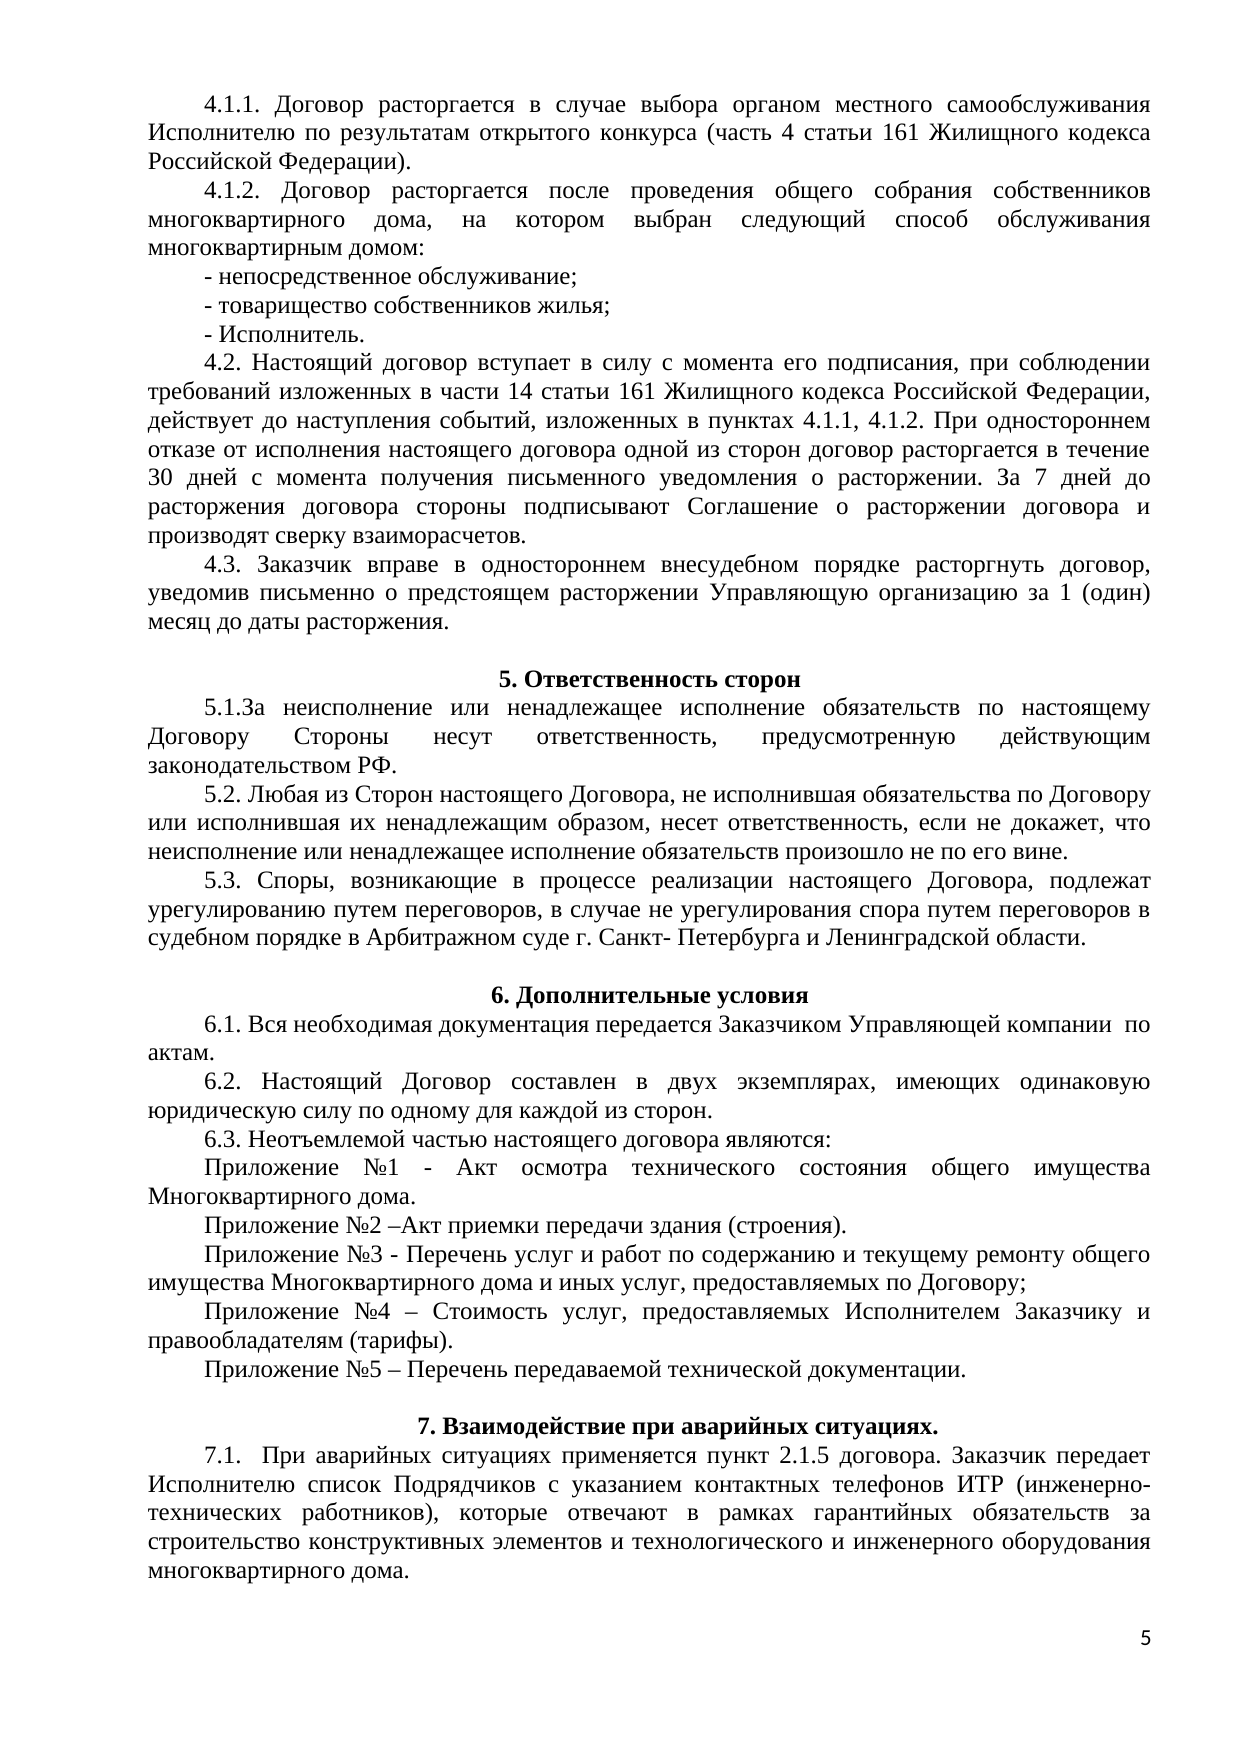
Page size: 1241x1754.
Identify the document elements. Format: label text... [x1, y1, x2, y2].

text - непосредственное обслуживание; [148, 261, 1152, 290]
text Приложение №1 - Акт осмотра технического состояния общего имущества Многоквартирного дома. [148, 1152, 1152, 1210]
text 4.1.2. Договор расторгается после проведения общего собрания собственников многоквартирного дома, на котором выбран следующий способ обслуживания многоквартирным домом: [148, 175, 1152, 261]
text 4.3. Заказчик вправе в одностороннем внесудебном порядке расторгнуть договор, уведомив письменно о предстоящем расторжении Управляющую организацию за 1 (один) месяц до даты расторжения. [148, 549, 1152, 635]
text 6.3. Неотъемлемой частью настоящего договора являются: [148, 1124, 1152, 1152]
text 5.2. Любая из Сторон настоящего Договора, не исполнившая обязательства по Договору или исполнившая их ненадлежащим образом, несет ответственность, если не докажет, что неисполнение или ненадлежащее исполнение обязательств произошло не по его вине. [148, 779, 1152, 865]
text Приложение №2 –Акт приемки передачи здания (строения). [148, 1210, 1152, 1239]
text Приложение №5 – Перечень передаваемой технической документации. [148, 1354, 1152, 1382]
text Приложение №3 - Перечень услуг и работ по содержанию и текущему ремонту общего имущества Многоквартирного дома и иных услуг, предоставляемых по Договору; [148, 1239, 1152, 1296]
text 6. Дополнительные условия [148, 980, 1152, 1009]
text 5. Ответственность сторон [148, 664, 1152, 692]
text 7. Взаимодействие при аварийных ситуациях. [148, 1411, 1152, 1440]
text - Исполнитель. [148, 319, 1152, 347]
text 6.2. Настоящий Договор составлен в двух экземплярах, имеющих одинаковую юридическую силу по одному для каждой из сторон. [148, 1066, 1152, 1124]
text 4.1.1. Договор расторгается в случае выбора органом местного самообслуживания Исполнителю по результатам открытого конкурса (часть 4 статьи 161 Жилищного кодекса Российской Федерации). [148, 89, 1152, 175]
text 5.3. Споры, возникающие в процессе реализации настоящего Договора, подлежат урегулированию путем переговоров, в случае не урегулирования спора путем переговоров в судебном порядке в Арбитражном суде г. Санкт- Петербурга и Ленинградской области. [148, 865, 1152, 951]
text Приложение №4 – Стоимость услуг, предоставляемых Исполнителем Заказчику и правообладателям (тарифы). [148, 1296, 1152, 1354]
text 5.1.За неисполнение или ненадлежащее исполнение обязательств по настоящему Договору Стороны несут ответственность, предусмотренную действующим законодательством РФ. [148, 692, 1152, 779]
text 7.1. При аварийных ситуациях применяется пункт 2.1.5 договора. Заказчик передает Исполнителю список Подрядчиков с указанием контактных телефонов ИТР (инженерно-технических работников), которые отвечают в рамках гарантийных обязательств за строительство конструктивных элементов и технологического и инженерного оборудования многоквартирного дома. [148, 1440, 1152, 1584]
text 4.2. Настоящий договор вступает в силу с момента его подписания, при соблюдении требований изложенных в части 14 статьи 161 Жилищного кодекса Российской Федерации, действует до наступления событий, изложенных в пунктах 4.1.1, 4.1.2. При одностороннем отказе от исполнения настоящего договора одной из сторон договор расторгается в течение 30 дней с момента получения письменного уведомления о расторжении. За 7 дней до расторжения договора стороны подписывают Соглашение о расторжении договора и производят сверку взаиморасчетов. [148, 347, 1152, 549]
text 6.1. Вся необходимая документация передается Заказчиком Управляющей компании по актам. [148, 1009, 1152, 1066]
text - товарищество собственников жилья; [148, 290, 1152, 319]
